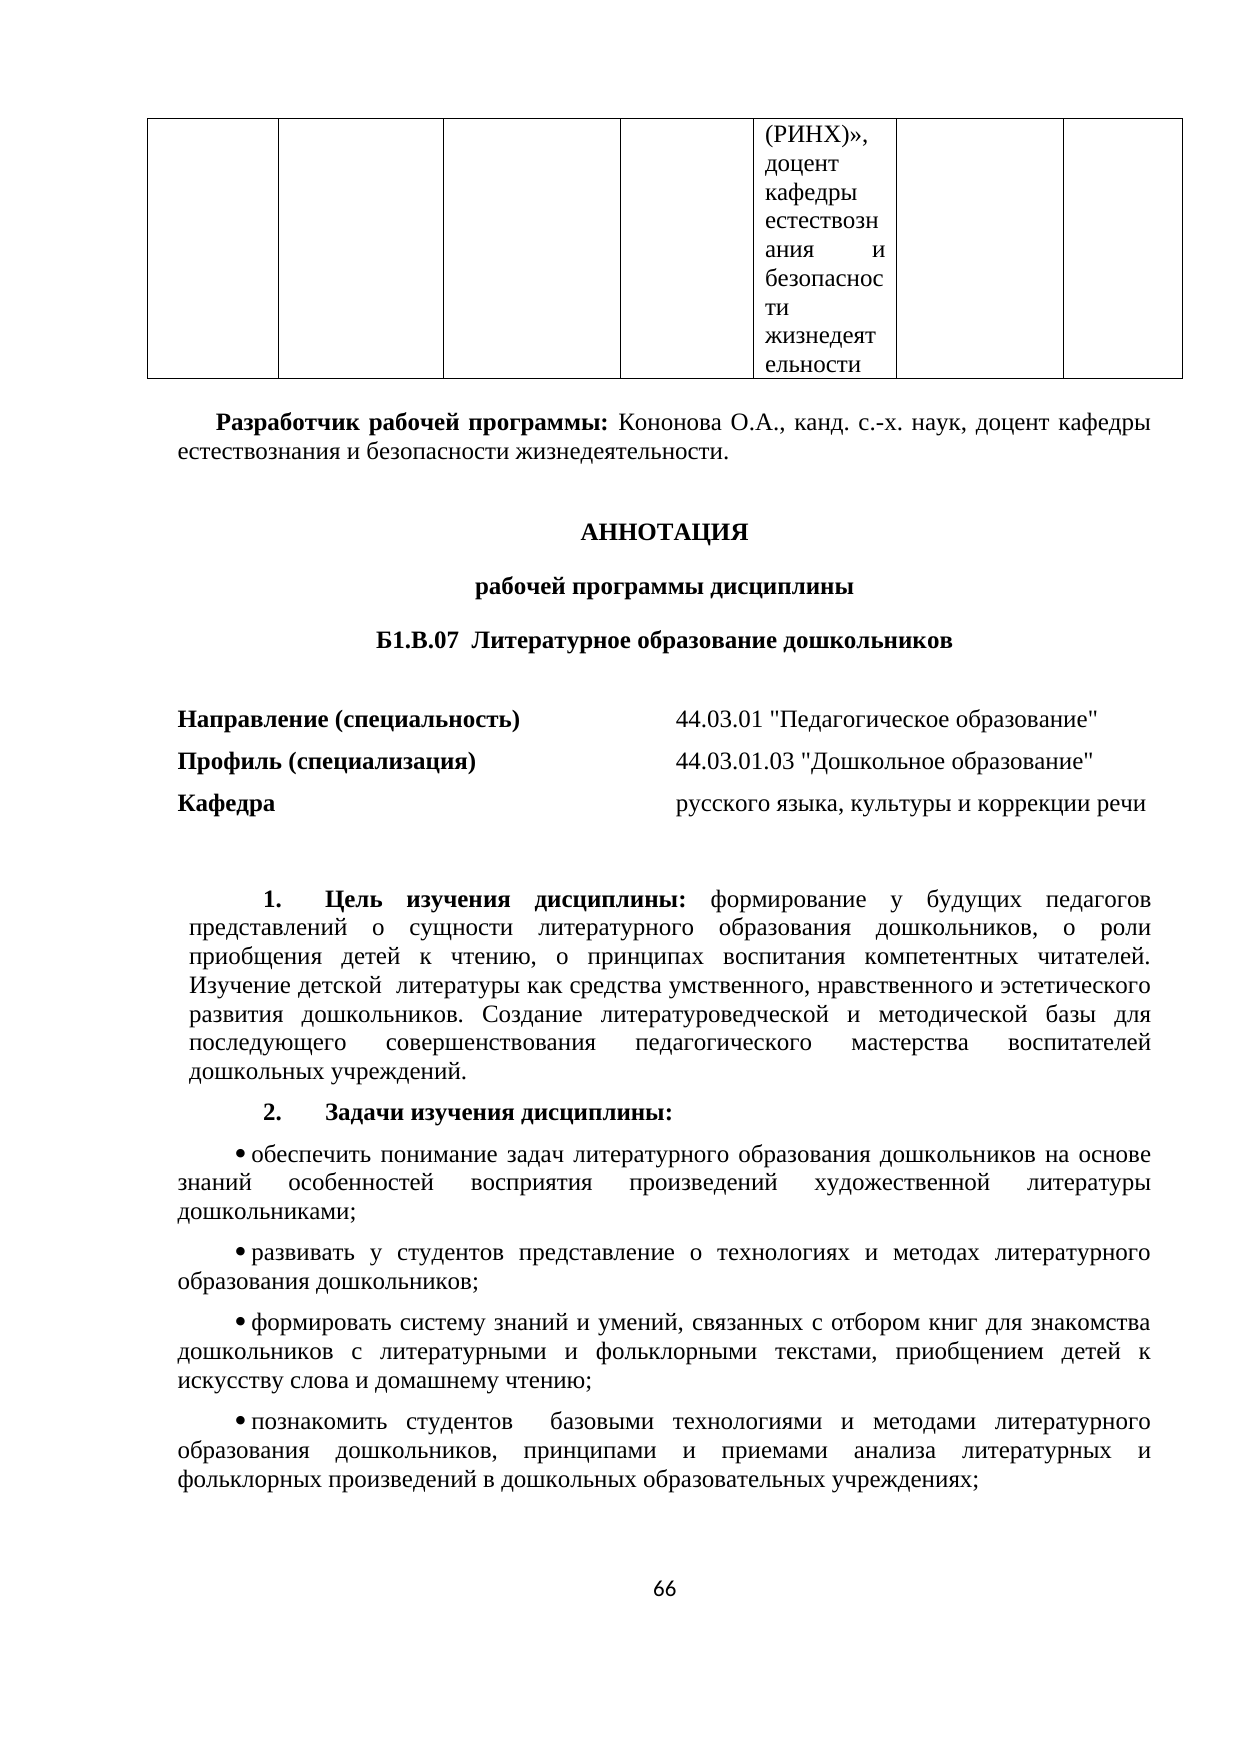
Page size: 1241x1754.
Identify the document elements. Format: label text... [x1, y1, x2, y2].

text Разработчик рабочей программы: Кононова О.А., канд. с.-х. наук, доцент кафедры естествознания и безопасности жизнедеятельности. [177, 407, 1152, 464]
list формировать систему знаний и умений, связанных с отбором книг для знакомства дошкольников с литературными и фольклорными текстами, приобщением детей к искусству слова и домашнему чтению; [177, 1307, 1152, 1394]
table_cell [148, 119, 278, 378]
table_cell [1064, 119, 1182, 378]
text рабочей программы дисциплины [177, 571, 1152, 600]
list развивать у студентов представление о технологиях и методах литературного образования дошкольников; [177, 1237, 1152, 1295]
list обеспечить понимание задач литературного образования дошкольников на основе знаний особенностей восприятия произведений художественной литературы дошкольниками; [177, 1139, 1152, 1225]
list Задачи изучения дисциплины: [189, 1097, 1152, 1126]
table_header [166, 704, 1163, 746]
list познакомить студентов базовыми технологиями и методами литературного образования дошкольников, принципами и приемами анализа литературных и фольклорных произведений в дошкольных образовательных учреждениях; [177, 1406, 1152, 1492]
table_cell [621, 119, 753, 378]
text АННОТАЦИЯ [177, 517, 1152, 546]
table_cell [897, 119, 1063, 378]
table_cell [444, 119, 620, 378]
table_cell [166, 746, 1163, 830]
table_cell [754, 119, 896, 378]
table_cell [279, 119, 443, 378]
text Б1.В.07 Литературное образование дошкольников [177, 625, 1152, 654]
list Цель изучения дисциплины: формирование у будущих педагогов представлений о сущности литературного образования дошкольников, о роли приобщения детей к чтению, о принципах воспитания компетентных читателей. Изучение детской литературы как средства умственного, нравственного и эстетического развития дошкольников. Создание литературоведческой и методической базы для последующего совершенствования педагогического мастерства воспитателей дошкольных учреждений. [189, 884, 1152, 1085]
